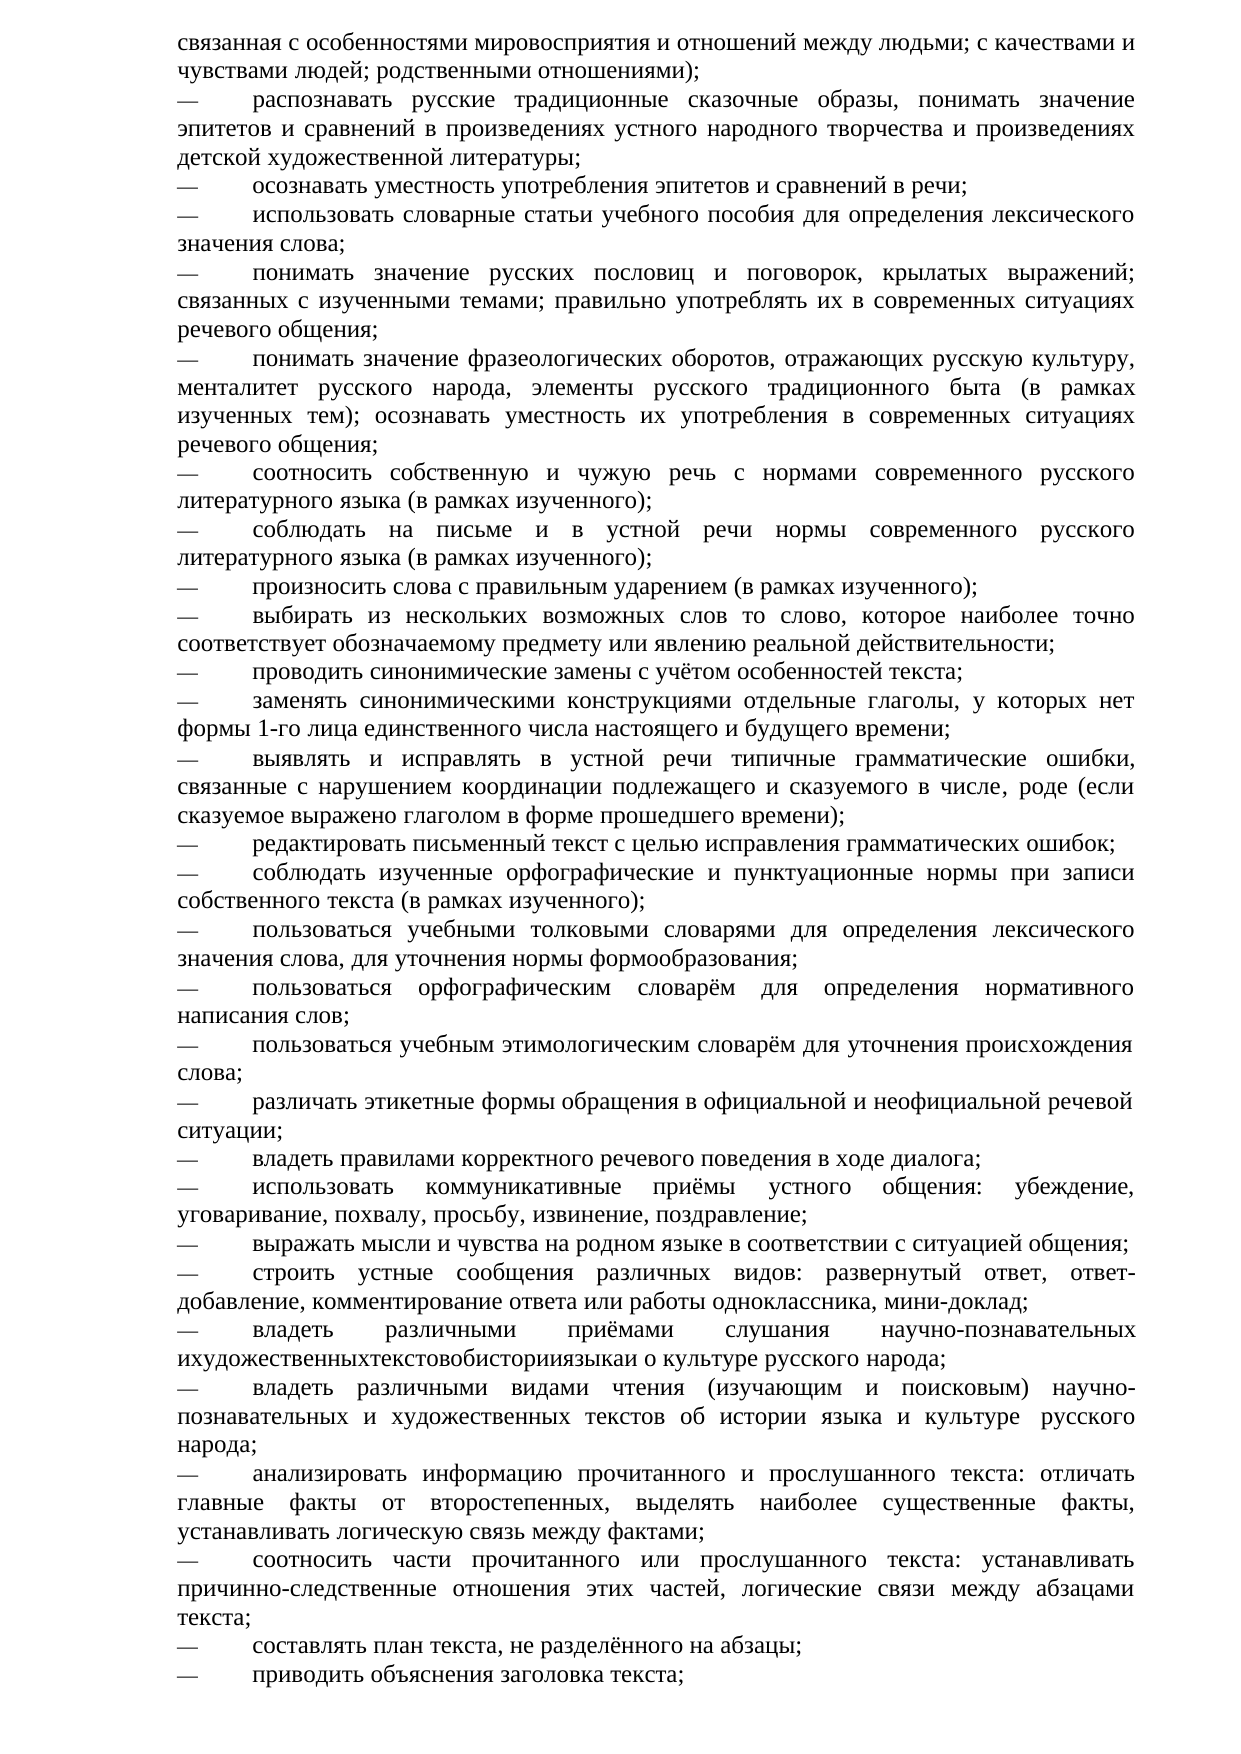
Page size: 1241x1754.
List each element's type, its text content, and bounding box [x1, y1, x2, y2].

list осознавать уместность употребления эпитетов и сравнений в речи; [177, 170, 1163, 199]
list пользоваться учебным этимологическим словарём для уточнения происхождения слова; [177, 1029, 1135, 1086]
list соотносить части прочитанного или прослушанного текста: устанавливать причинно-следственные отношения этих частей, логические связи между абзацами текста; [177, 1544, 1135, 1631]
list понимать значение фразеологических оборотов, отражающих русскую культуру, менталитет русского народа, элементы русского традиционного быта (в рамках изученных тем); осознавать уместность их употребления в современных ситуациях речевого общения; [177, 343, 1136, 458]
list заменять синонимическими конструкциями отдельные глаголы, у которых нет формы 1-го лица единственного числа настоящего и будущего времени; [177, 686, 1134, 742]
list пользоваться учебными толковыми словарями для определения лексического значения слова, для уточнения нормы формообразования; [177, 914, 1135, 972]
list использовать коммуникативные приёмы устного общения: убеждение, уговаривание, похвалу, просьбу, извинение, поздравление; [177, 1172, 1135, 1228]
list проводить синонимические замены с учётом особенностей текста; [177, 657, 1163, 686]
list составлять план текста, не разделённого на абзацы; [177, 1631, 1163, 1659]
list приводить объяснения заголовка текста; [177, 1659, 1163, 1688]
list выбирать из нескольких возможных слов то слово, которое наиболее точно соответствует обозначаемому предмету или явлению реальной действительности; [177, 600, 1135, 657]
list соблюдать на письме и в устной речи нормы современного русского литературного языка (в рамках изученного); [177, 514, 1135, 571]
list произносить слова с правильным ударением (в рамках изученного); [177, 571, 1163, 600]
text связанная с особенностями мировосприятия и отношений между людьми; с качествами и чувствами людей; родственными отношениями); [177, 27, 1136, 84]
list пользоваться орфографическим словарём для определения нормативного написания слов; [177, 972, 1135, 1029]
list соотносить собственную и чужую речь с нормами современного русского литературного языка (в рамках изученного); [177, 458, 1135, 514]
list строить устные сообщения различных видов: развернутый ответ, ответ- добавление, комментирование ответа или работы одноклассника, мини-доклад; [177, 1257, 1136, 1314]
list выявлять и исправлять в устной речи типичные грамматические ошибки, связанные с нарушением координации подлежащего и сказуемого в числе‚ роде (если сказуемое выражено глаголом в форме прошедшего времени); [177, 743, 1136, 829]
list различать этикетные формы обращения в официальной и неофициальной речевой ситуации; [177, 1086, 1135, 1144]
list выражать мысли и чувства на родном языке в соответствии с ситуацией общения; [177, 1228, 1163, 1257]
list анализировать информацию прочитанного и прослушанного текста: отличать главные факты от второстепенных, выделять наиболее существенные факты, устанавливать логическую связь между фактами; [177, 1458, 1135, 1544]
list использовать словарные статьи учебного пособия для определения лексического значения слова; [177, 199, 1135, 257]
list владеть различными видами чтения (изучающим и поисковым) научно- познавательных и художественных текстов об истории языка и культуре русского народа; [177, 1372, 1136, 1458]
list соблюдать изученные орфографические и пунктуационные нормы при записи собственного текста (в рамках изученного); [177, 858, 1135, 914]
list владеть различными приёмами слушания научно-познавательных ихудожественныхтекстовобисторииязыкаи о культуре русского народа; [177, 1314, 1136, 1372]
list распознавать русские традиционные сказочные образы, понимать значение эпитетов и сравнений в произведениях устного народного творчества и произведениях детской художественной литературы; [177, 84, 1135, 170]
list владеть правилами корректного речевого поведения в ходе диалога; [177, 1144, 1163, 1172]
list редактировать письменный текст с целью исправления грамматических ошибок; [177, 829, 1163, 857]
list понимать значение русских пословиц и поговорок, крылатых выражений; связанных с изученными темами; правильно употреблять их в современных ситуациях речевого общения; [177, 257, 1135, 343]
